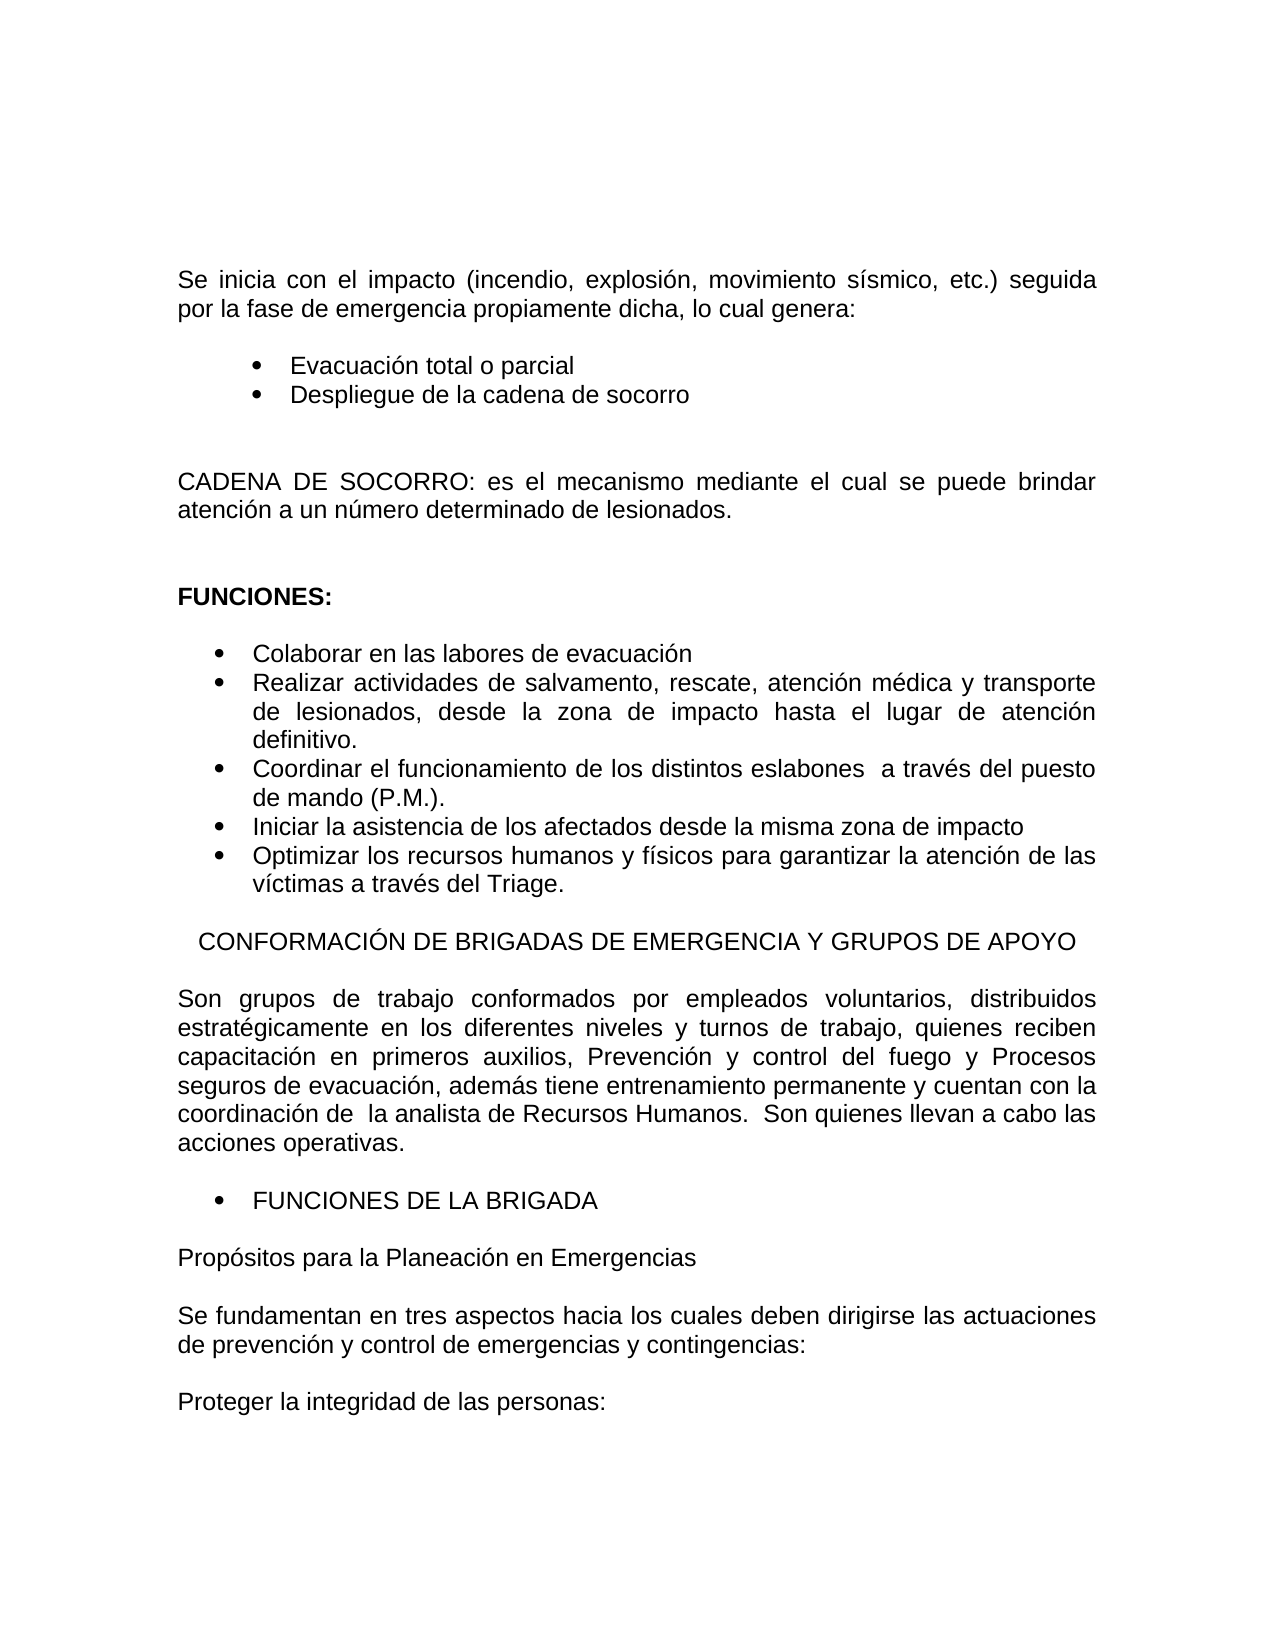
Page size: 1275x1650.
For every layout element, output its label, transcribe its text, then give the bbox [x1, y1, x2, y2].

list Realizar actividades de salvamento, rescate, atención médica y transporte de lesionados, desde la zona de impacto hasta el lugar de atención definitivo. [215, 668, 1098, 754]
text FUNCIONES: [177, 581, 1098, 610]
list Despliegue de la cadena de socorro [252, 380, 1098, 409]
text CADENA DE SOCORRO: es el mecanismo mediante el cual se puede brindar atención a un número determinado de lesionados. [177, 466, 1098, 524]
list Colaborar en las labores de evacuación [215, 639, 1098, 668]
list Coordinar el funcionamiento de los distintos eslabones a través del puesto de mando (P.M.). [215, 754, 1098, 812]
text Propósitos para la Planeación en Emergencias [177, 1243, 1098, 1272]
text Se fundamentan en tres aspectos hacia los cuales deben dirigirse las actuaciones de prevención y control de emergencias y contingencias: [177, 1301, 1098, 1358]
list FUNCIONES DE LA BRIGADA [215, 1186, 1098, 1214]
text Son grupos de trabajo conformados por empleados voluntarios, distribuidos estratégicamente en los diferentes niveles y turnos de trabajo, quienes reciben capacitación en primeros auxilios, Prevención y control del fuego y Procesos seguros de evacuación, además tiene entrenamiento permanente y cuentan con la coordinación de la analista de Recursos Humanos. Son quienes llevan a cabo las acciones operativas. [177, 984, 1098, 1157]
list Evacuación total o parcial [252, 351, 1098, 380]
list Optimizar los recursos humanos y físicos para garantizar la atención de las víctimas a través del Triage. [215, 841, 1098, 898]
text CONFORMACIÓN DE BRIGADAS DE EMERGENCIA Y GRUPOS DE APOYO [177, 927, 1098, 956]
text Proteger la integridad de las personas: [177, 1387, 1098, 1416]
text Se inicia con el impacto (incendio, explosión, movimiento sísmico, etc.) seguida por la fase de emergencia propiamente dicha, lo cual genera: [177, 265, 1098, 322]
list Iniciar la asistencia de los afectados desde la misma zona de impacto [215, 812, 1098, 841]
